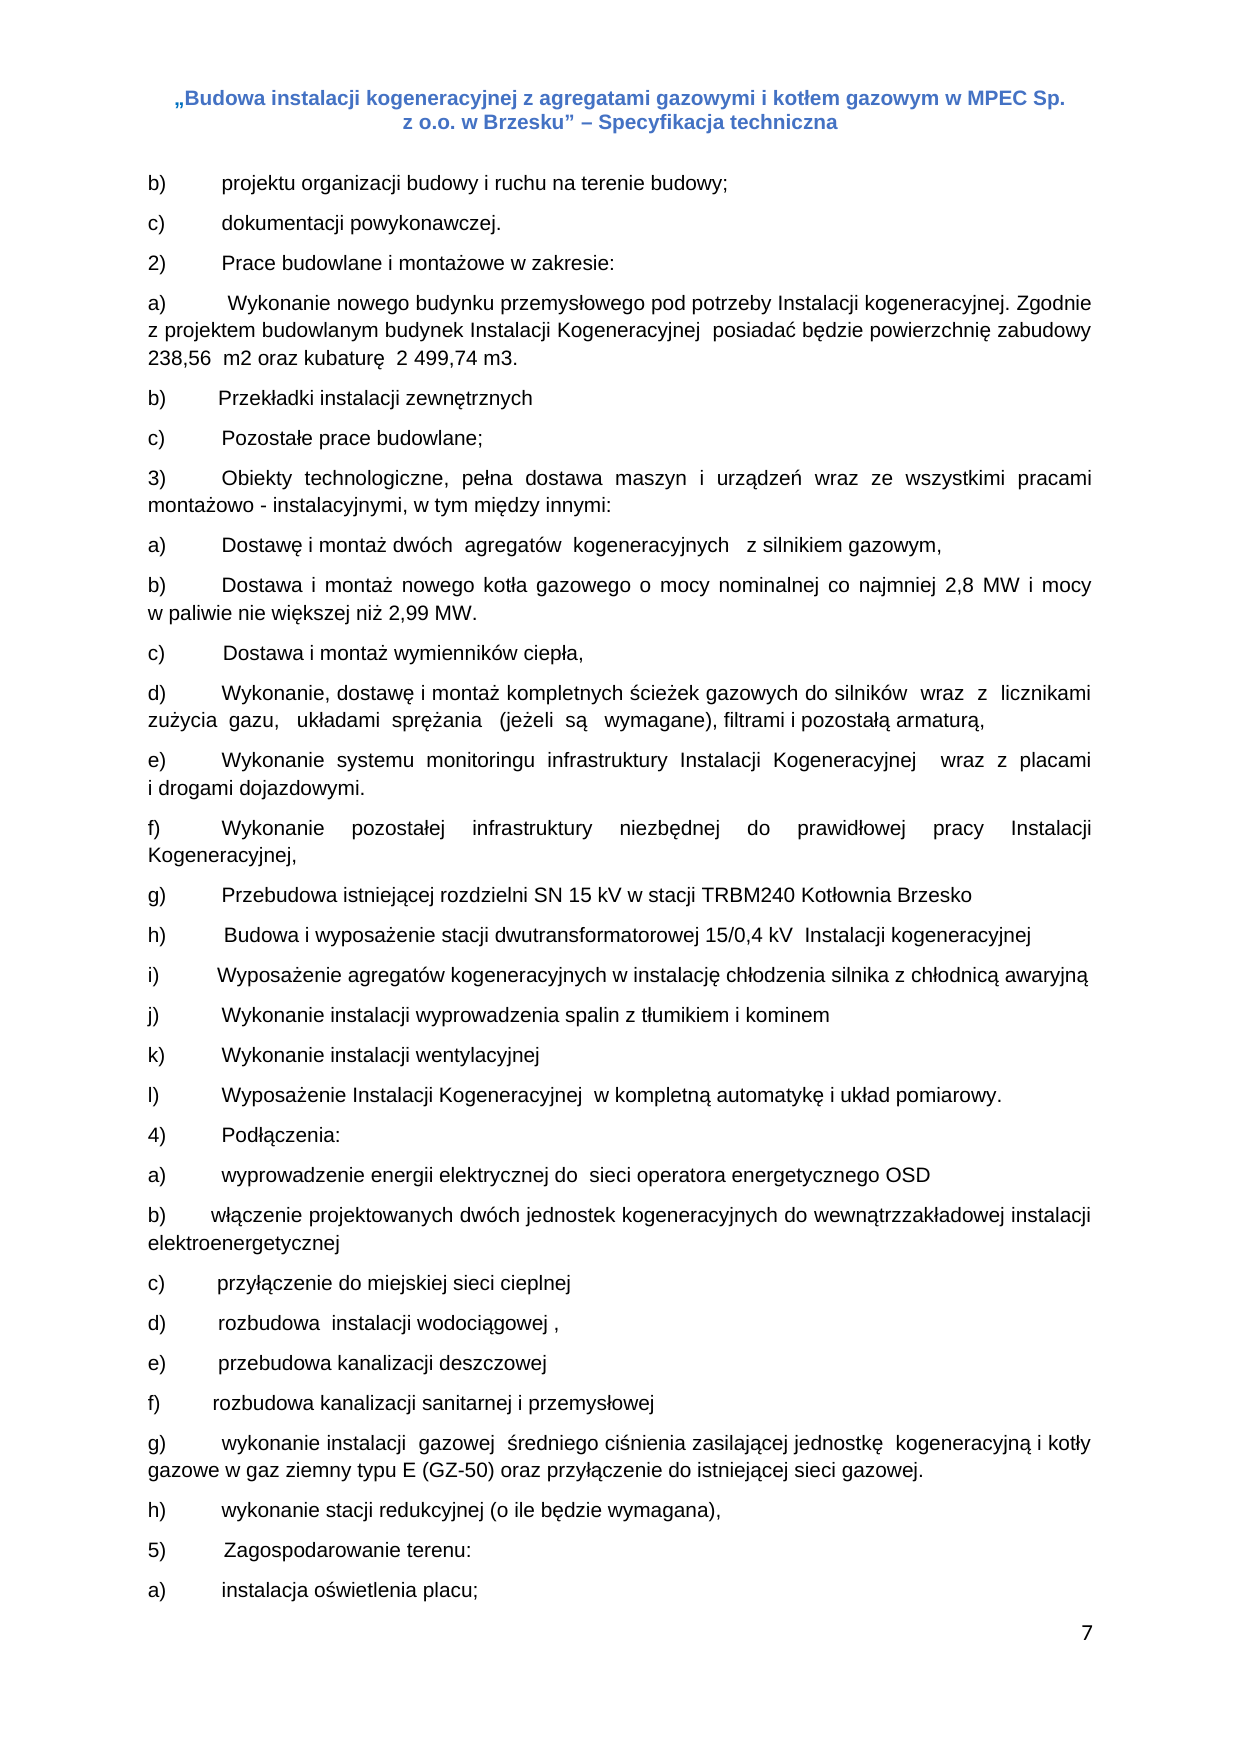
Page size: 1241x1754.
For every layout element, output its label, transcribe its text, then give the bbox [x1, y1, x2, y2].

text 2) Prace budowlane i montażowe w zakresie: [148, 251, 1093, 274]
text h) Budowa i wyposażenie stacji dwutransformatorowej 15/0,4 kV Instalacji kogeneracyjnej [148, 923, 1093, 947]
text j) Wykonanie instalacji wyprowadzenia spalin z tłumikiem i kominem [148, 1003, 1093, 1027]
text f) rozbudowa kanalizacji sanitarnej i przemysłowej [148, 1391, 1093, 1414]
text b) Przekładki instalacji zewnętrznych [148, 386, 1093, 409]
text e) Wykonanie systemu monitoringu infrastruktury Instalacji Kogeneracyjnej wraz z placami i drogami dojazdowymi. [148, 748, 1093, 799]
text a) instalacja oświetlenia placu; [148, 1578, 1093, 1602]
text f) Wykonanie pozostałej infrastruktury niezbędnej do prawidłowej pracy Instalacji Kogeneracyjnej, [148, 816, 1093, 867]
text c) Dostawa i montaż wymienników ciepła, [148, 641, 1093, 664]
text k) Wykonanie instalacji wentylacyjnej [148, 1043, 1093, 1067]
text l) Wyposażenie Instalacji Kogeneracyjnej w kompletną automatykę i układ pomiarowy. [148, 1083, 1093, 1107]
text 5) Zagospodarowanie terenu: [148, 1538, 1093, 1562]
text 3) Obiekty technologiczne, pełna dostawa maszyn i urządzeń wraz ze wszystkimi pracami montażowo - instalacyjnymi, w tym między innymi: [148, 466, 1093, 517]
text h) wykonanie stacji redukcyjnej (o ile będzie wymagana), [148, 1498, 1093, 1522]
text g) wykonanie instalacji gazowej średniego ciśnienia zasilającej jednostkę kogeneracyjną i kotły gazowe w gaz ziemny typu E (GZ-50) oraz przyłączenie do istniejącej sieci gazowej. [148, 1431, 1093, 1482]
text g) Przebudowa istniejącej rozdzielni SN 15 kV w stacji TRBM240 Kotłownia Brzesko [148, 883, 1093, 907]
text e) przebudowa kanalizacji deszczowej [148, 1351, 1093, 1374]
text a) Wykonanie nowego budynku przemysłowego pod potrzeby Instalacji kogeneracyjnej. Zgodnie z projektem budowlanym budynek Instalacji Kogeneracyjnej posiadać będzie powierzchnię zabudowy 238,56 m2 oraz kubaturę 2 499,74 m3. [148, 291, 1093, 369]
text i) Wyposażenie agregatów kogeneracyjnych w instalację chłodzenia silnika z chłodnicą awaryjną [148, 963, 1093, 987]
text b) projektu organizacji budowy i ruchu na terenie budowy; [148, 171, 1093, 194]
text d) rozbudowa instalacji wodociągowej , [148, 1311, 1093, 1334]
text b) Dostawa i montaż nowego kotła gazowego o mocy nominalnej co najmniej 2,8 MW i mocy w paliwie nie większej niż 2,99 MW. [148, 573, 1093, 624]
text c) Pozostałe prace budowlane; [148, 426, 1093, 449]
text c) przyłączenie do miejskiej sieci cieplnej [148, 1271, 1093, 1294]
text d) Wykonanie, dostawę i montaż kompletnych ścieżek gazowych do silników wraz z licznikami zużycia gazu, układami sprężania (jeżeli są wymagane), filtrami i pozostałą armaturą, [148, 681, 1093, 732]
text a) wyprowadzenie energii elektrycznej do sieci operatora energetycznego OSD [148, 1163, 1093, 1187]
text 4) Podłączenia: [148, 1123, 1093, 1147]
text a) Dostawę i montaż dwóch agregatów kogeneracyjnych z silnikiem gazowym, [148, 533, 1093, 557]
text b) włączenie projektowanych dwóch jednostek kogeneracyjnych do wewnątrzzakładowej instalacji elektroenergetycznej [148, 1203, 1093, 1254]
text c) dokumentacji powykonawczej. [148, 211, 1093, 234]
